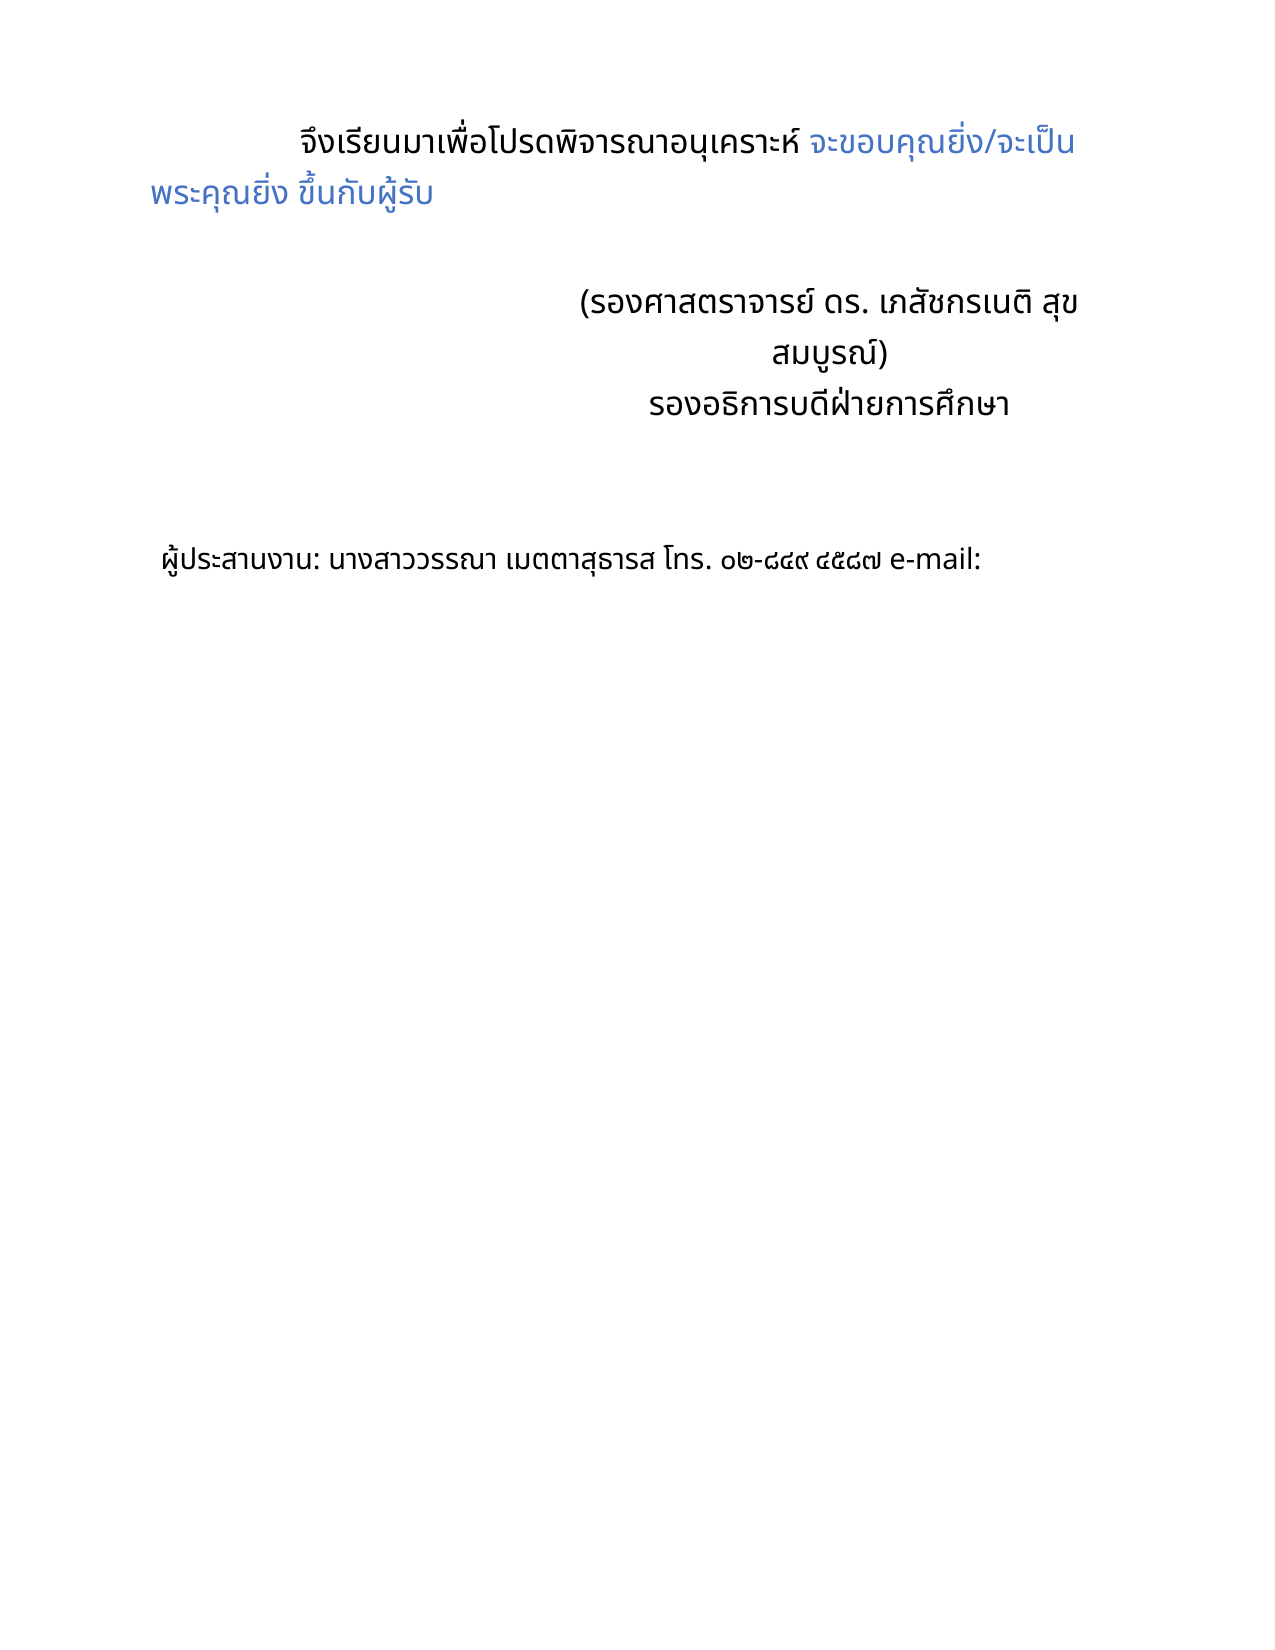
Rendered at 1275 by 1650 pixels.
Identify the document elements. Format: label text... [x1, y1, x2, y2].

text (รองศาสตราจารย์ ดร. เภสัชกรเนติ สุขสมบูรณ์) [534, 278, 1125, 379]
text รองอธิการบดีฝ่ายการศึกษา [534, 379, 1125, 430]
text จึงเรียนมาเพื่อโปรดพิจารณาอนุเคราะห์ จะขอบคุณยิ่ง/จะเป็นพระคุณยิ่ง ขึ้นกับผู้รับ [150, 118, 1125, 219]
